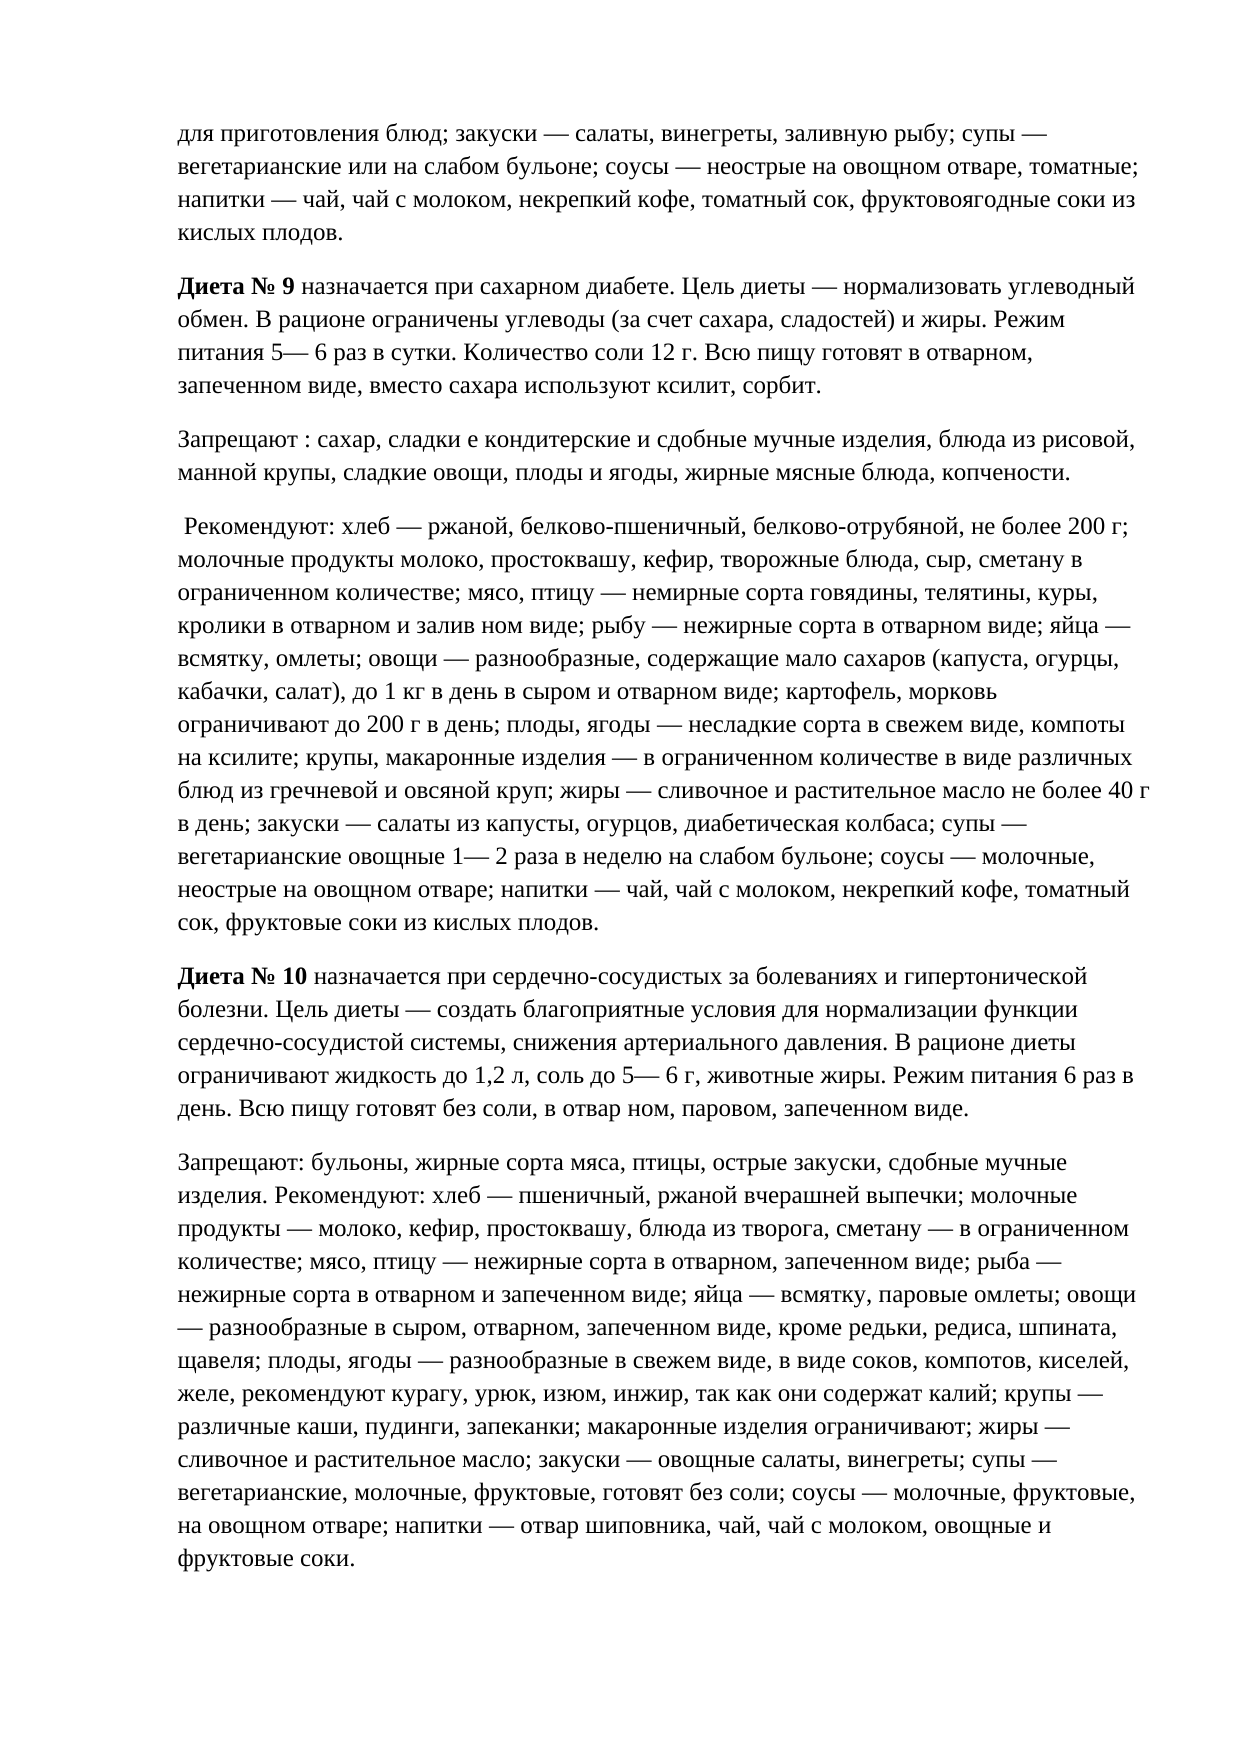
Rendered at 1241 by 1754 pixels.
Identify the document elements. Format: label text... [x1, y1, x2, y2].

text Запрещают : сахар, сладки е кондитерские и сдобные мучные изделия, блюда из рисовой, манной крупы, сладкие овощи, плоды и ягоды, жирные мясные блюда, копчености. [177, 424, 1152, 486]
text Диета № 9 назначается при сахарном диабете. Цель диеты — нормализовать углеводный обмен. В рационе ограничены углеводы (за счет сахара, сладостей) и жиры. Режим питания 5— 6 раз в сутки. Количество соли 12 г. Всю пищу готовят в отварном, запеченном виде, вместо сахара используют ксилит, сорбит. [177, 271, 1152, 399]
text Диета № 10 назначается при сердечно-сосудистых за болеваниях и гипертонической болезни. Цель диеты — создать благоприятные условия для нормализации функции сердечно-сосудистой системы, снижения артериального давления. В рационе диеты ограничивают жидкость до 1,2 л, соль до 5— 6 г, животные жиры. Режим питания 6 раз в день. Всю пищу готовят без соли, в отвар ном, паровом, запеченном виде. [177, 961, 1152, 1122]
text Запрещают: бульоны, жирные сорта мяса, птицы, острые закуски, сдобные мучные изделия. Рекомендуют: хлеб — пшеничный, ржаной вчерашней выпечки; молочные продукты — молоко, кефир, простоквашу, блюда из творога, сметану — в ограниченном количестве; мясо, птицу — нежирные сорта в отварном, запеченном виде; рыба — нежирные сорта в отварном и запеченном виде; яйца — всмятку, паровые омлеты; овощи — разнообразные в сыром, отварном, запеченном виде, кроме редьки, редиса, шпината, щавеля; плоды, ягоды — разнообразные в свежем виде, в виде соков, компотов, киселей, желе, рекомендуют курагу, урюк, изюм, инжир, так как они содержат калий; крупы — различные каши, пудинги, запеканки; макаронные изделия ограничивают; жиры — сливочное и растительное масло; закуски — овощные салаты, винегреты; супы — вегетарианские, молочные, фруктовые, готовят без соли; соусы — молочные, фруктовые, на овощном отваре; напитки — отвар шиповника, чай, чай с молоком, овощные и фруктовые соки. [177, 1147, 1152, 1572]
text Рекомендуют: хлеб — ржаной, белково-пшеничный, белково-отрубяной, не более 200 г; молочные продукты молоко, простоквашу, кефир, творожные блюда, сыр, сметану в ограниченном количестве; мясо, птицу — немирные сорта говядины, телятины, куры, кролики в отварном и залив ном виде; рыбу — нежирные сорта в отварном виде; яйца — всмятку, омлеты; овощи — разнообразные, содержащие мало сахаров (капуста, огурцы, кабачки, салат), до 1 кг в день в сыром и отварном виде; картофель, морковь ограничивают до 200 г в день; плоды, ягоды — несладкие сорта в свежем виде, компоты на ксилите; крупы, макаронные изделия — в ограниченном количестве в виде различных блюд из гречневой и овсяной круп; жиры — сливочное и растительное масло не более 40 г в день; закуски — салаты из капусты, огурцов, диабетическая колбаса; супы — вегетарианские овощные 1— 2 раза в неделю на слабом бульоне; соусы — молочные, неострые на овощном отваре; напитки — чай, чай с молоком, некрепкий кофе, томатный сок, фруктовые соки из кислых плодов. [177, 511, 1152, 936]
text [177, 118, 1152, 246]
